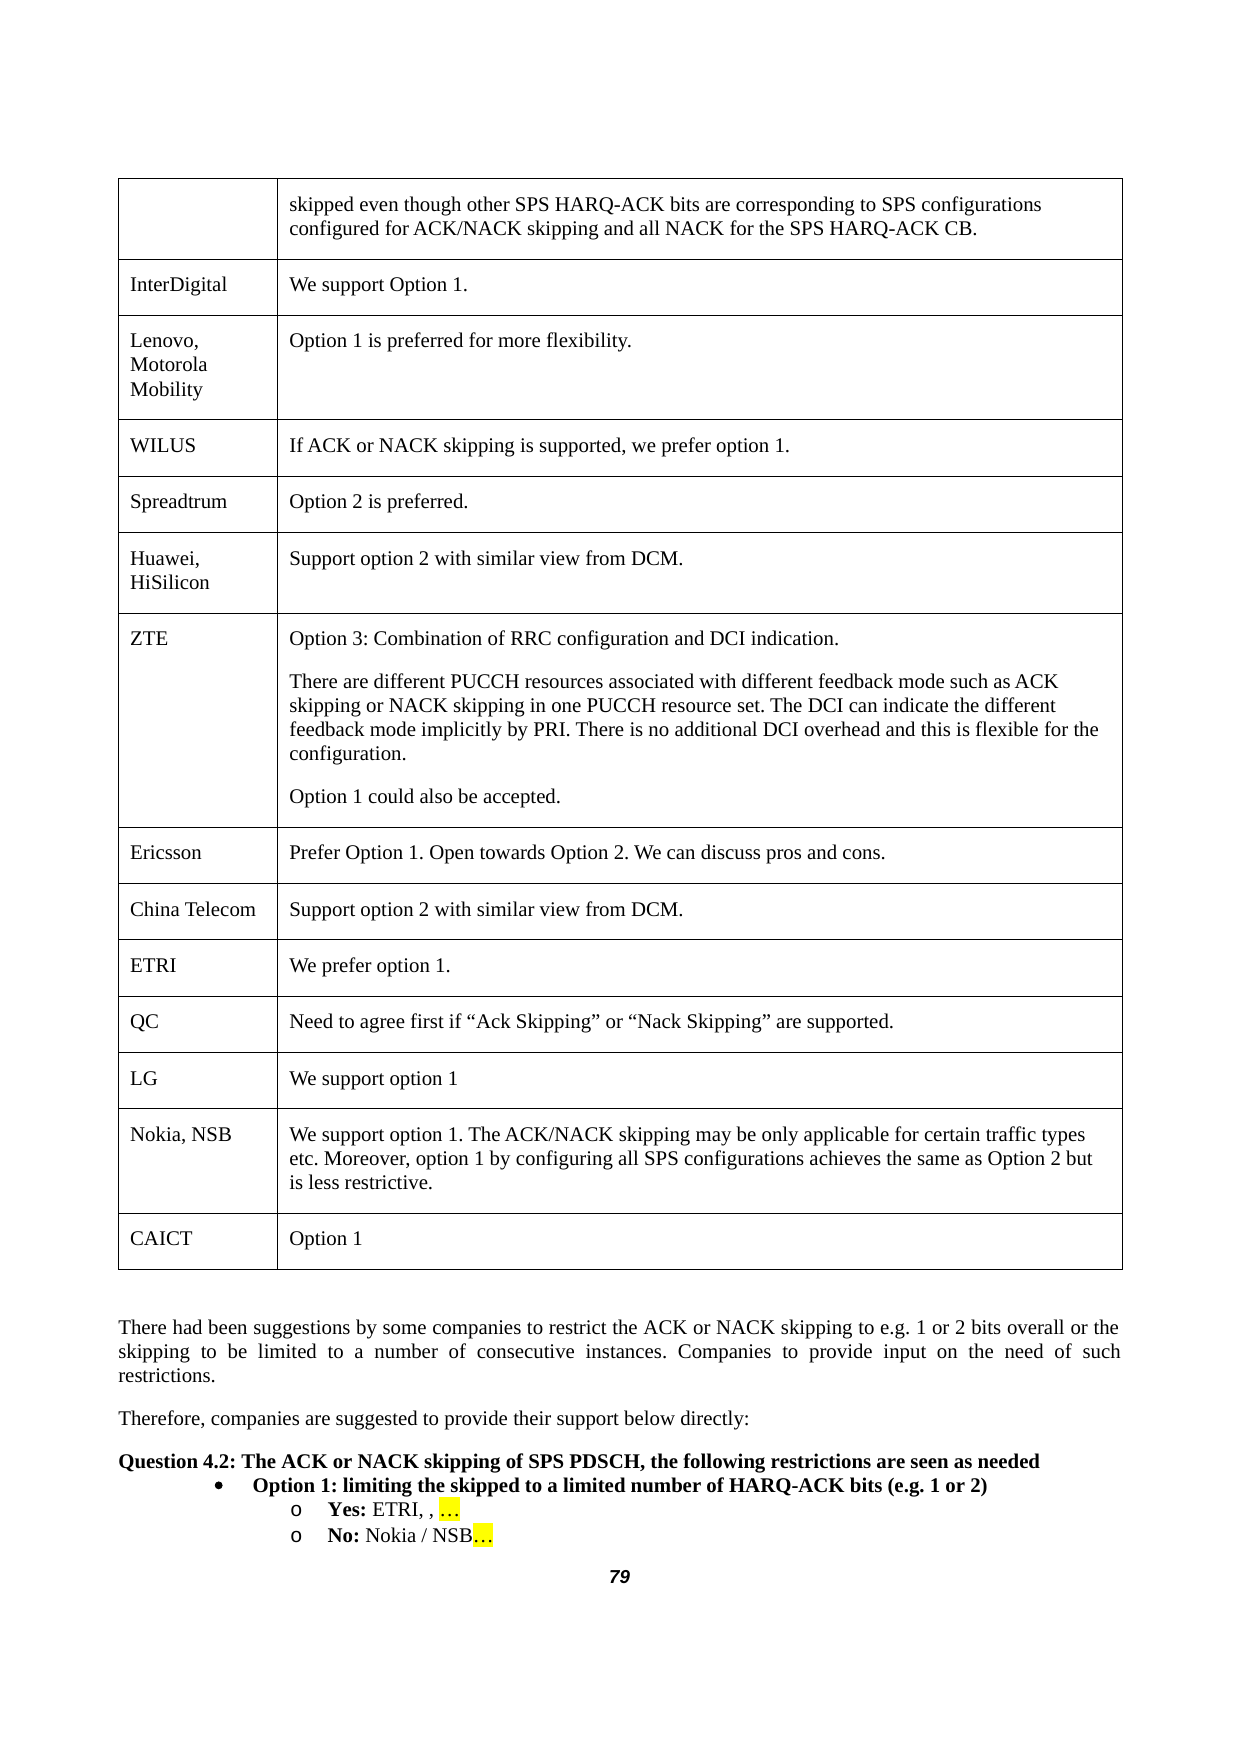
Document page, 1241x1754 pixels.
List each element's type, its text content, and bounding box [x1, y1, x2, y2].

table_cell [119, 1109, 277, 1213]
list Option 1: limiting the skipped to a limited number of HARQ-ACK bits (e.g. 1 or 2) [215, 1473, 1122, 1497]
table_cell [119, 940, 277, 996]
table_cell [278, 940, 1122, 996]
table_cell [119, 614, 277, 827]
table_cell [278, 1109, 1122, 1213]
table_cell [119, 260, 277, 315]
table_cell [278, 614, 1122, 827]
list Yes: ETRI, , … [290, 1497, 1122, 1523]
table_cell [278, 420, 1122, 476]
text There had been suggestions by some companies to restrict the ACK or NACK skipping to e.g. 1 or 2 bits overall or the skipping to be limited to a number of consecutive instances. Companies to provide input on the need of such restrictions. [118, 1315, 1122, 1387]
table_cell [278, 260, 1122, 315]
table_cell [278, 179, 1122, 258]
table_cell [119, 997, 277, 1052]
text Question 4.2: The ACK or NACK skipping of SPS PDSCH, the following restrictions are seen as needed [118, 1449, 1122, 1473]
text Therefore, companies are suggested to provide their support below directly: [118, 1406, 1122, 1430]
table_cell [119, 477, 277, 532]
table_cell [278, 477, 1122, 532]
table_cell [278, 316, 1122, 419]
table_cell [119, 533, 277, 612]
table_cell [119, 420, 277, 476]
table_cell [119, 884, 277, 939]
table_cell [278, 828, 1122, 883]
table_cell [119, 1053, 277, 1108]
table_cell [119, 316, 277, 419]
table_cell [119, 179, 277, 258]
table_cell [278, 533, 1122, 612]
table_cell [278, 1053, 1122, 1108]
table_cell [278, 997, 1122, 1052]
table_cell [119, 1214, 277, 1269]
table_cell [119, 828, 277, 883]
list No: Nokia / NSB… [290, 1523, 1122, 1549]
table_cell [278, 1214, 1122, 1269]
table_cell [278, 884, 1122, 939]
